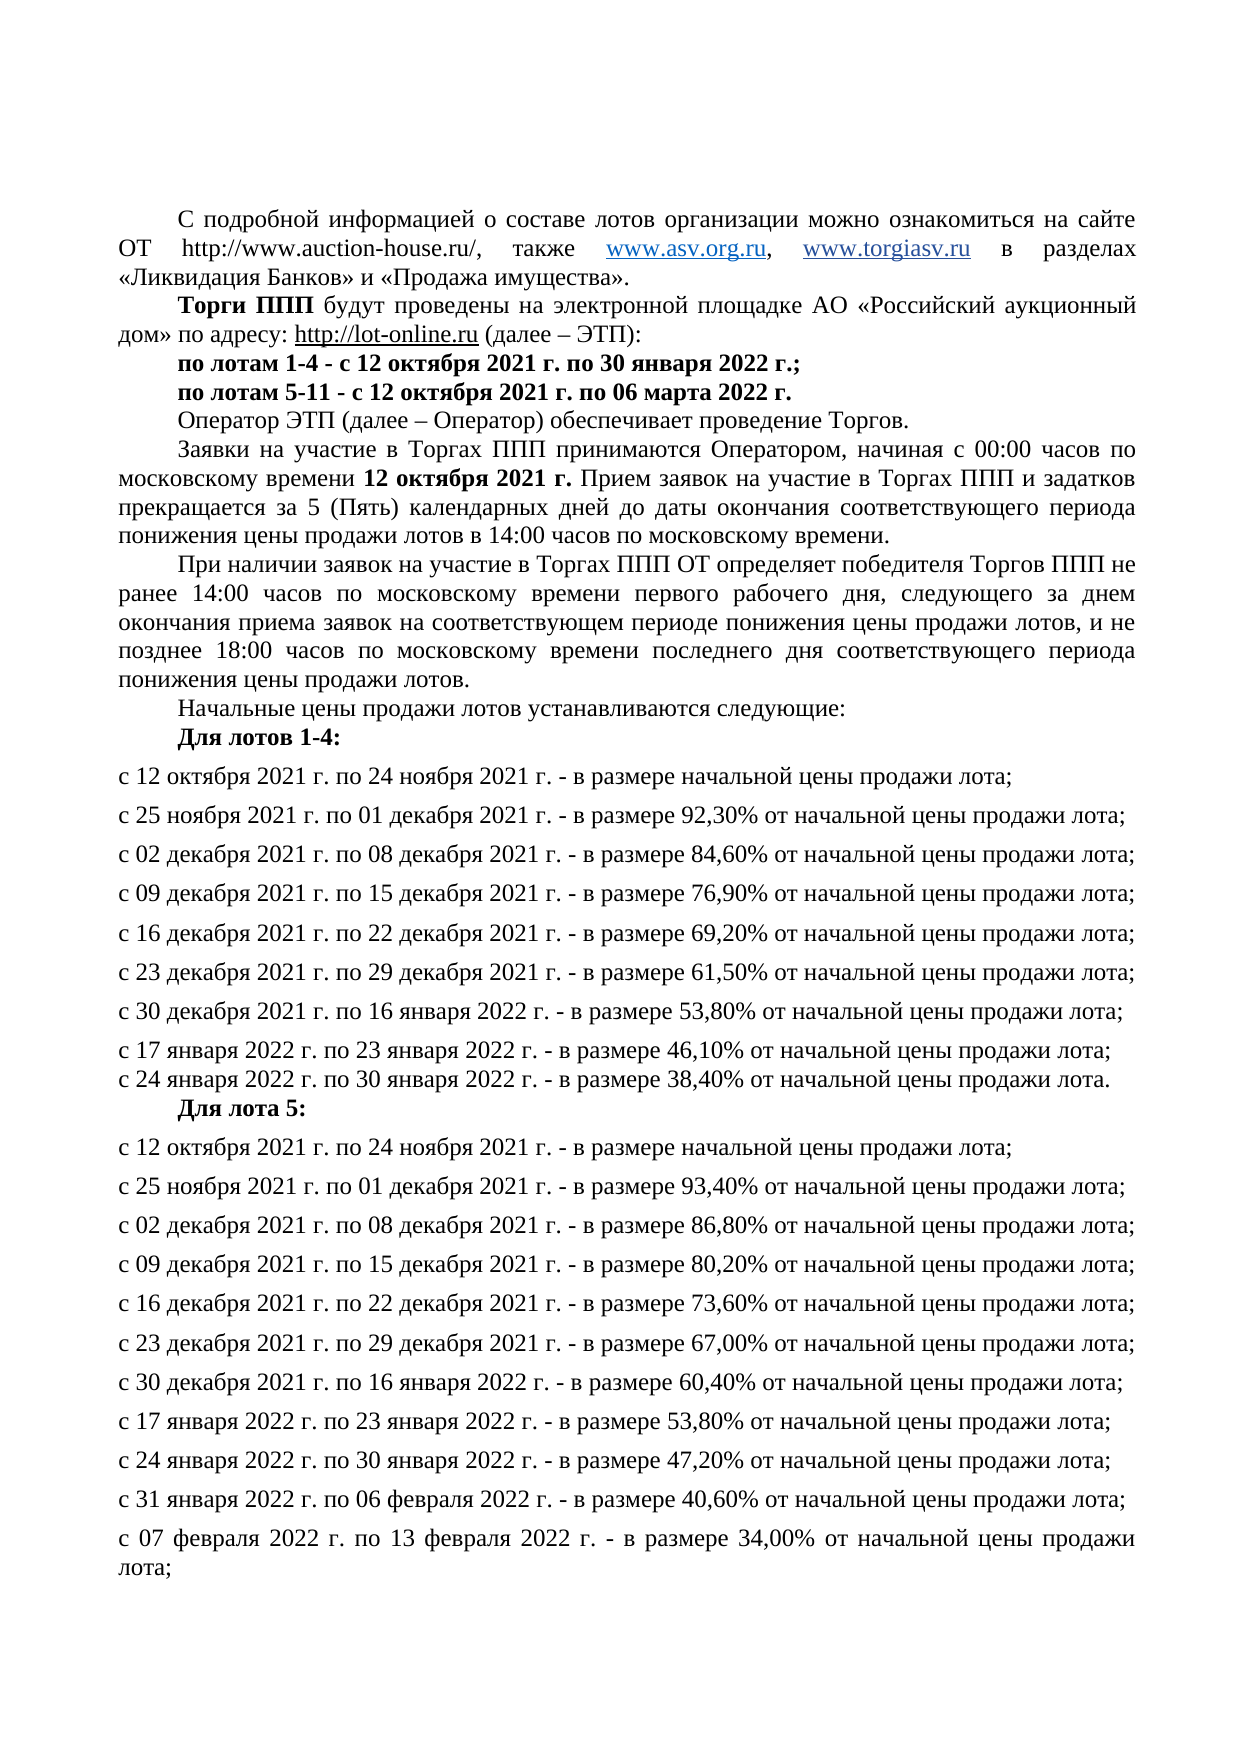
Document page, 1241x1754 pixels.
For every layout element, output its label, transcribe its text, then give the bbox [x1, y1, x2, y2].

text с 23 декабря 2021 г. по 29 декабря 2021 г. - в размере 67,00% от начальной цены продажи лота; [118, 1328, 1137, 1356]
text При наличии заявок на участие в Торгах ППП ОТ определяет победителя Торгов ППП не ранее 14:00 часов по московскому времени первого рабочего дня, следующего за днем окончания приема заявок на соответствующем периоде понижения цены продажи лотов, и не позднее 18:00 часов по московскому времени последнего дня соответствующего периода понижения цены продажи лотов. [118, 549, 1137, 693]
text с 17 января 2022 г. по 23 января 2022 г. - в размере 46,10% от начальной цены продажи лота; [118, 1035, 1137, 1064]
text с 09 декабря 2021 г. по 15 декабря 2021 г. - в размере 80,20% от начальной цены продажи лота; [118, 1249, 1137, 1278]
text с 09 декабря 2021 г. по 15 декабря 2021 г. - в размере 76,90% от начальной цены продажи лота; [118, 878, 1137, 907]
text Торги ППП будут проведены на электронной площадке АО «Российский аукционный дом» по адресу: http://lot-online.ru (далее – ЭТП): [118, 291, 1137, 348]
text с 12 октября 2021 г. по 24 ноября 2021 г. - в размере начальной цены продажи лота; [118, 1132, 1137, 1161]
text с 30 декабря 2021 г. по 16 января 2022 г. - в размере 53,80% от начальной цены продажи лота; [118, 996, 1137, 1025]
text Начальные цены продажи лотов устанавливаются следующие: [118, 693, 1137, 722]
text с 24 января 2022 г. по 30 января 2022 г. - в размере 38,40% от начальной цены продажи лота. [118, 1064, 1137, 1093]
text с 24 января 2022 г. по 30 января 2022 г. - в размере 47,20% от начальной цены продажи лота; [118, 1445, 1137, 1474]
text с 12 октября 2021 г. по 24 ноября 2021 г. - в размере начальной цены продажи лота; [118, 761, 1137, 790]
text с 16 декабря 2021 г. по 22 декабря 2021 г. - в размере 69,20% от начальной цены продажи лота; [118, 918, 1137, 946]
text Для лотов 1-4: [118, 722, 1137, 751]
text с 02 декабря 2021 г. по 08 декабря 2021 г. - в размере 84,60% от начальной цены продажи лота; [118, 839, 1137, 868]
text по лотам 5-11 - с 12 октября 2021 г. по 06 марта 2022 г. [118, 377, 1137, 406]
text с 16 декабря 2021 г. по 22 декабря 2021 г. - в размере 73,60% от начальной цены продажи лота; [118, 1288, 1137, 1317]
text Для лота 5: [118, 1093, 1137, 1121]
text с 31 января 2022 г. по 06 февраля 2022 г. - в размере 40,60% от начальной цены продажи лота; [118, 1484, 1137, 1513]
text Заявки на участие в Торгах ППП принимаются Оператором, начиная с 00:00 часов по московскому времени 12 октября 2021 г. Прием заявок на участие в Торгах ППП и задатков прекращается за 5 (Пять) календарных дней до даты окончания соответствующего периода понижения цены продажи лотов в 14:00 часов по московскому времени. [118, 434, 1137, 549]
text С подробной информацией о составе лотов организации можно ознакомиться на сайте ОТ http://www.auction-house.ru/, также www.asv.org.ru, www.torgiasv.ru в разделах «Ликвидация Банков» и «Продажа имущества». [118, 204, 1137, 291]
text по лотам 1-4 - с 12 октября 2021 г. по 30 января 2022 г.; [118, 348, 1137, 377]
text с 25 ноября 2021 г. по 01 декабря 2021 г. - в размере 92,30% от начальной цены продажи лота; [118, 800, 1137, 829]
text с 07 февраля 2022 г. по 13 февраля 2022 г. - в размере 34,00% от начальной цены продажи лота; [118, 1523, 1137, 1581]
text с 30 декабря 2021 г. по 16 января 2022 г. - в размере 60,40% от начальной цены продажи лота; [118, 1367, 1137, 1396]
text с 25 ноября 2021 г. по 01 декабря 2021 г. - в размере 93,40% от начальной цены продажи лота; [118, 1171, 1137, 1200]
text с 23 декабря 2021 г. по 29 декабря 2021 г. - в размере 61,50% от начальной цены продажи лота; [118, 957, 1137, 986]
text с 17 января 2022 г. по 23 января 2022 г. - в размере 53,80% от начальной цены продажи лота; [118, 1406, 1137, 1435]
text Оператор ЭТП (далее – Оператор) обеспечивает проведение Торгов. [118, 406, 1137, 434]
text с 02 декабря 2021 г. по 08 декабря 2021 г. - в размере 86,80% от начальной цены продажи лота; [118, 1210, 1137, 1239]
